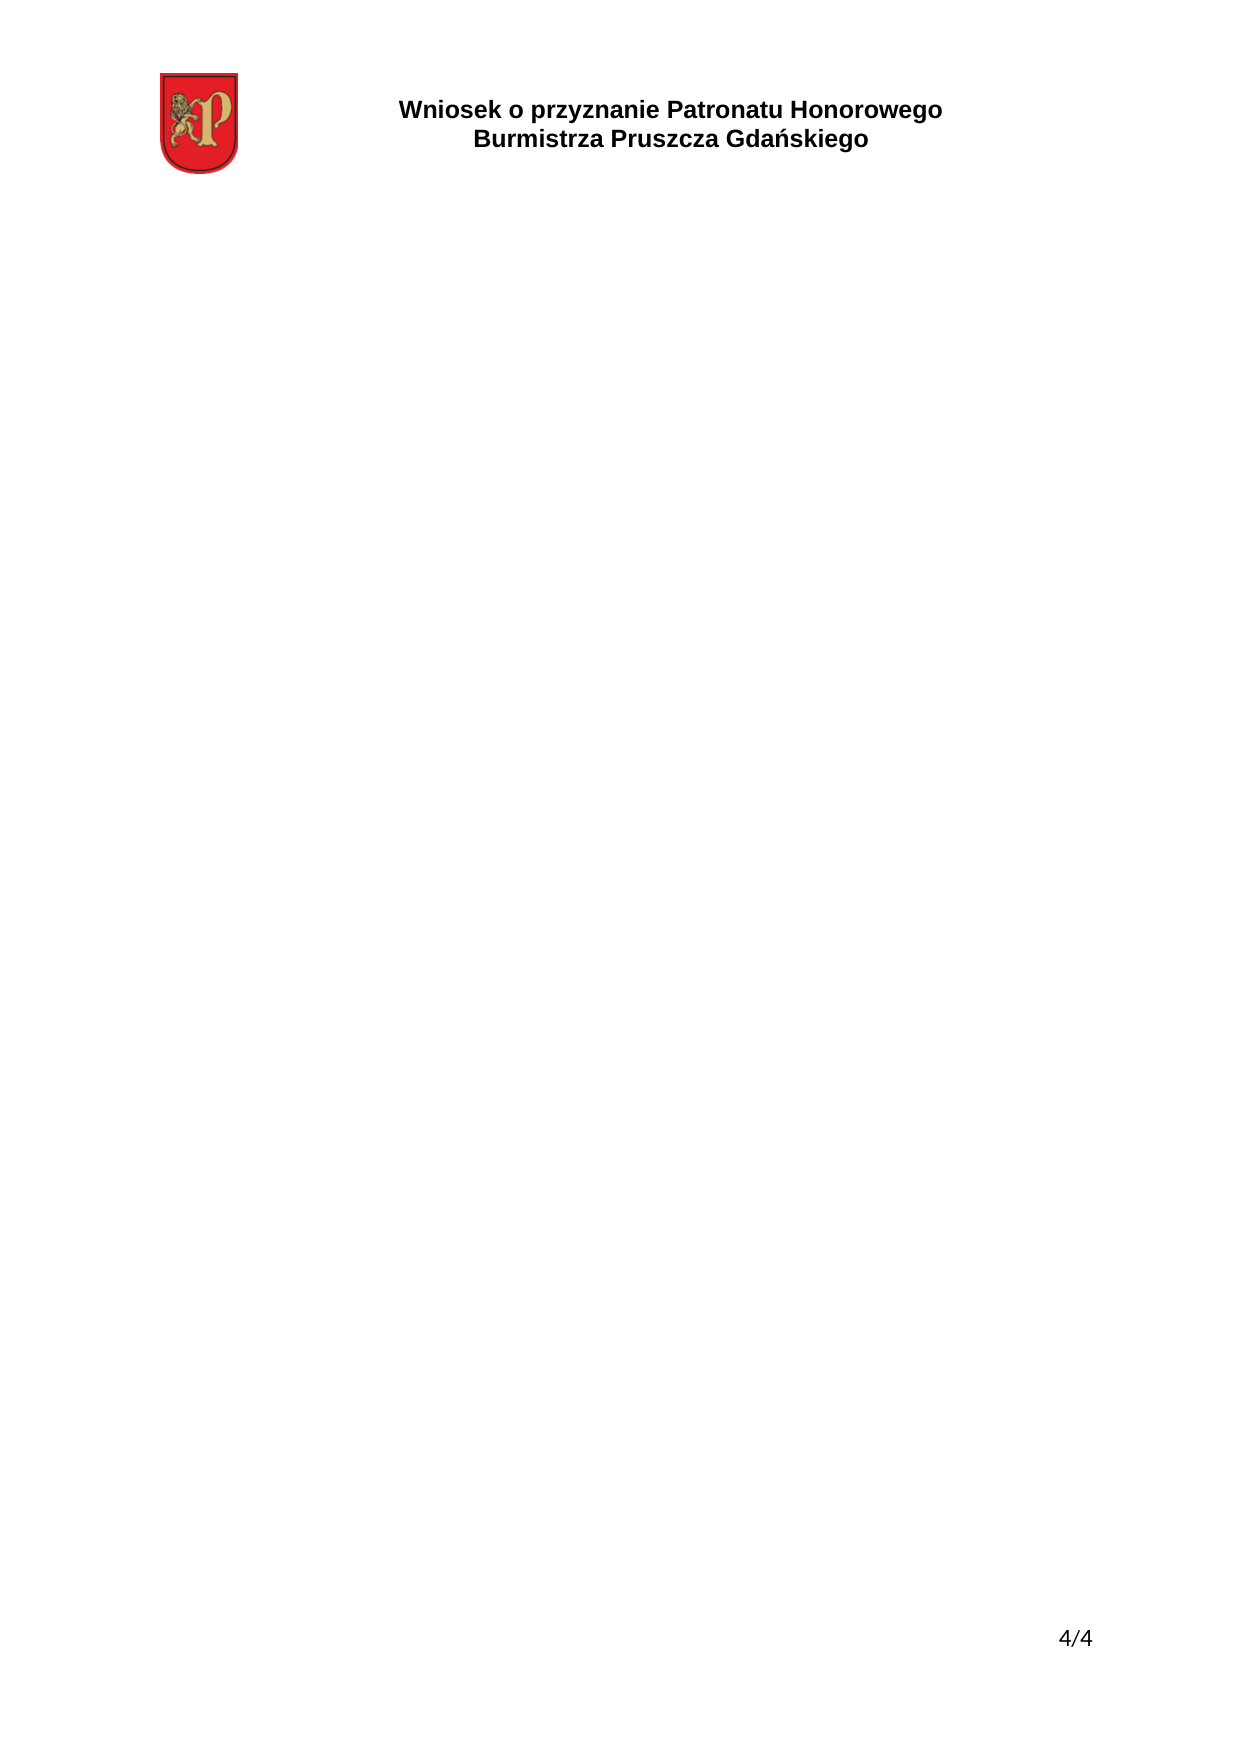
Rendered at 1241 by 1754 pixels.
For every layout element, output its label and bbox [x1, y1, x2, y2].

picture [160, 73, 238, 174]
